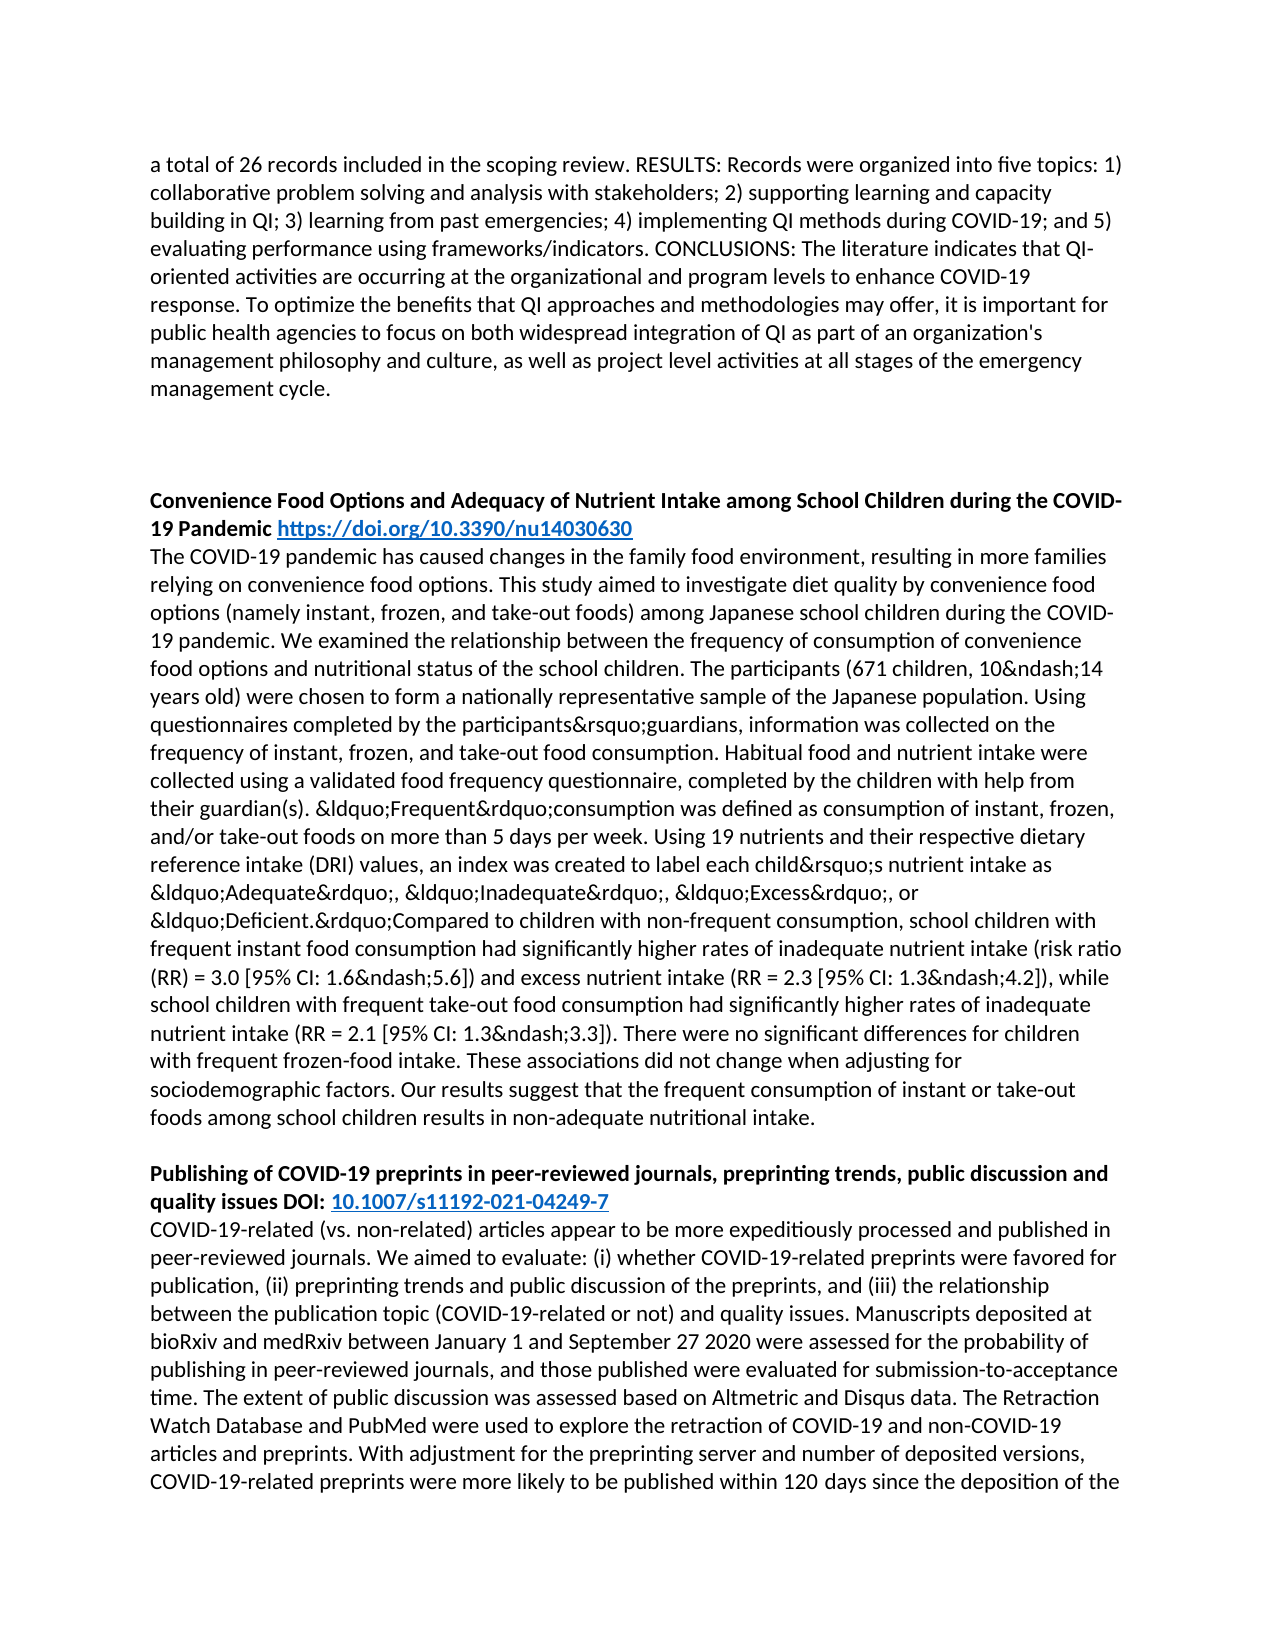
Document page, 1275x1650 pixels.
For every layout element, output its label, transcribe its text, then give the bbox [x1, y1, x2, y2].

text Publishing of COVID-19 preprints in peer-reviewed journals, preprinting trends, public discussion and quality issues DOI: 10.1007/s11192-021-04249-7 [150, 1159, 1125, 1215]
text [150, 150, 1125, 402]
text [150, 1215, 1125, 1495]
text Convenience Food Options and Adequacy of Nutrient Intake among School Children during the COVID-19 Pandemic https://doi.org/10.3390/nu14030630 [150, 486, 1125, 542]
text The COVID-19 pandemic has caused changes in the family food environment, resulting in more families relying on convenience food options. This study aimed to investigate diet quality by convenience food options (namely instant, frozen, and take-out foods) among Japanese school children during the COVID-19 pandemic. We examined the relationship between the frequency of consumption of convenience food options and nutritional status of the school children. The participants (671 children, 10&ndash;14 years old) were chosen to form a nationally representative sample of the Japanese population. Using questionnaires completed by the participants&rsquo;guardians, information was collected on the frequency of instant, frozen, and take-out food consumption. Habitual food and nutrient intake were collected using a validated food frequency questionnaire, completed by the children with help from their guardian(s). &ldquo;Frequent&rdquo;consumption was defined as consumption of instant, frozen, and/or take-out foods on more than 5 days per week. Using 19 nutrients and their respective dietary reference intake (DRI) values, an index was created to label each child&rsquo;s nutrient intake as &ldquo;Adequate&rdquo;, &ldquo;Inadequate&rdquo;, &ldquo;Excess&rdquo;, or &ldquo;Deficient.&rdquo;Compared to children with non-frequent consumption, school children with frequent instant food consumption had significantly higher rates of inadequate nutrient intake (risk ratio (RR) = 3.0 [95% CI: 1.6&ndash;5.6]) and excess nutrient intake (RR = 2.3 [95% CI: 1.3&ndash;4.2]), while school children with frequent take-out food consumption had significantly higher rates of inadequate nutrient intake (RR = 2.1 [95% CI: 1.3&ndash;3.3]). There were no significant differences for children with frequent frozen-food intake. These associations did not change when adjusting for sociodemographic factors. Our results suggest that the frequent consumption of instant or take-out foods among school children results in non-adequate nutritional intake. [150, 542, 1125, 1131]
